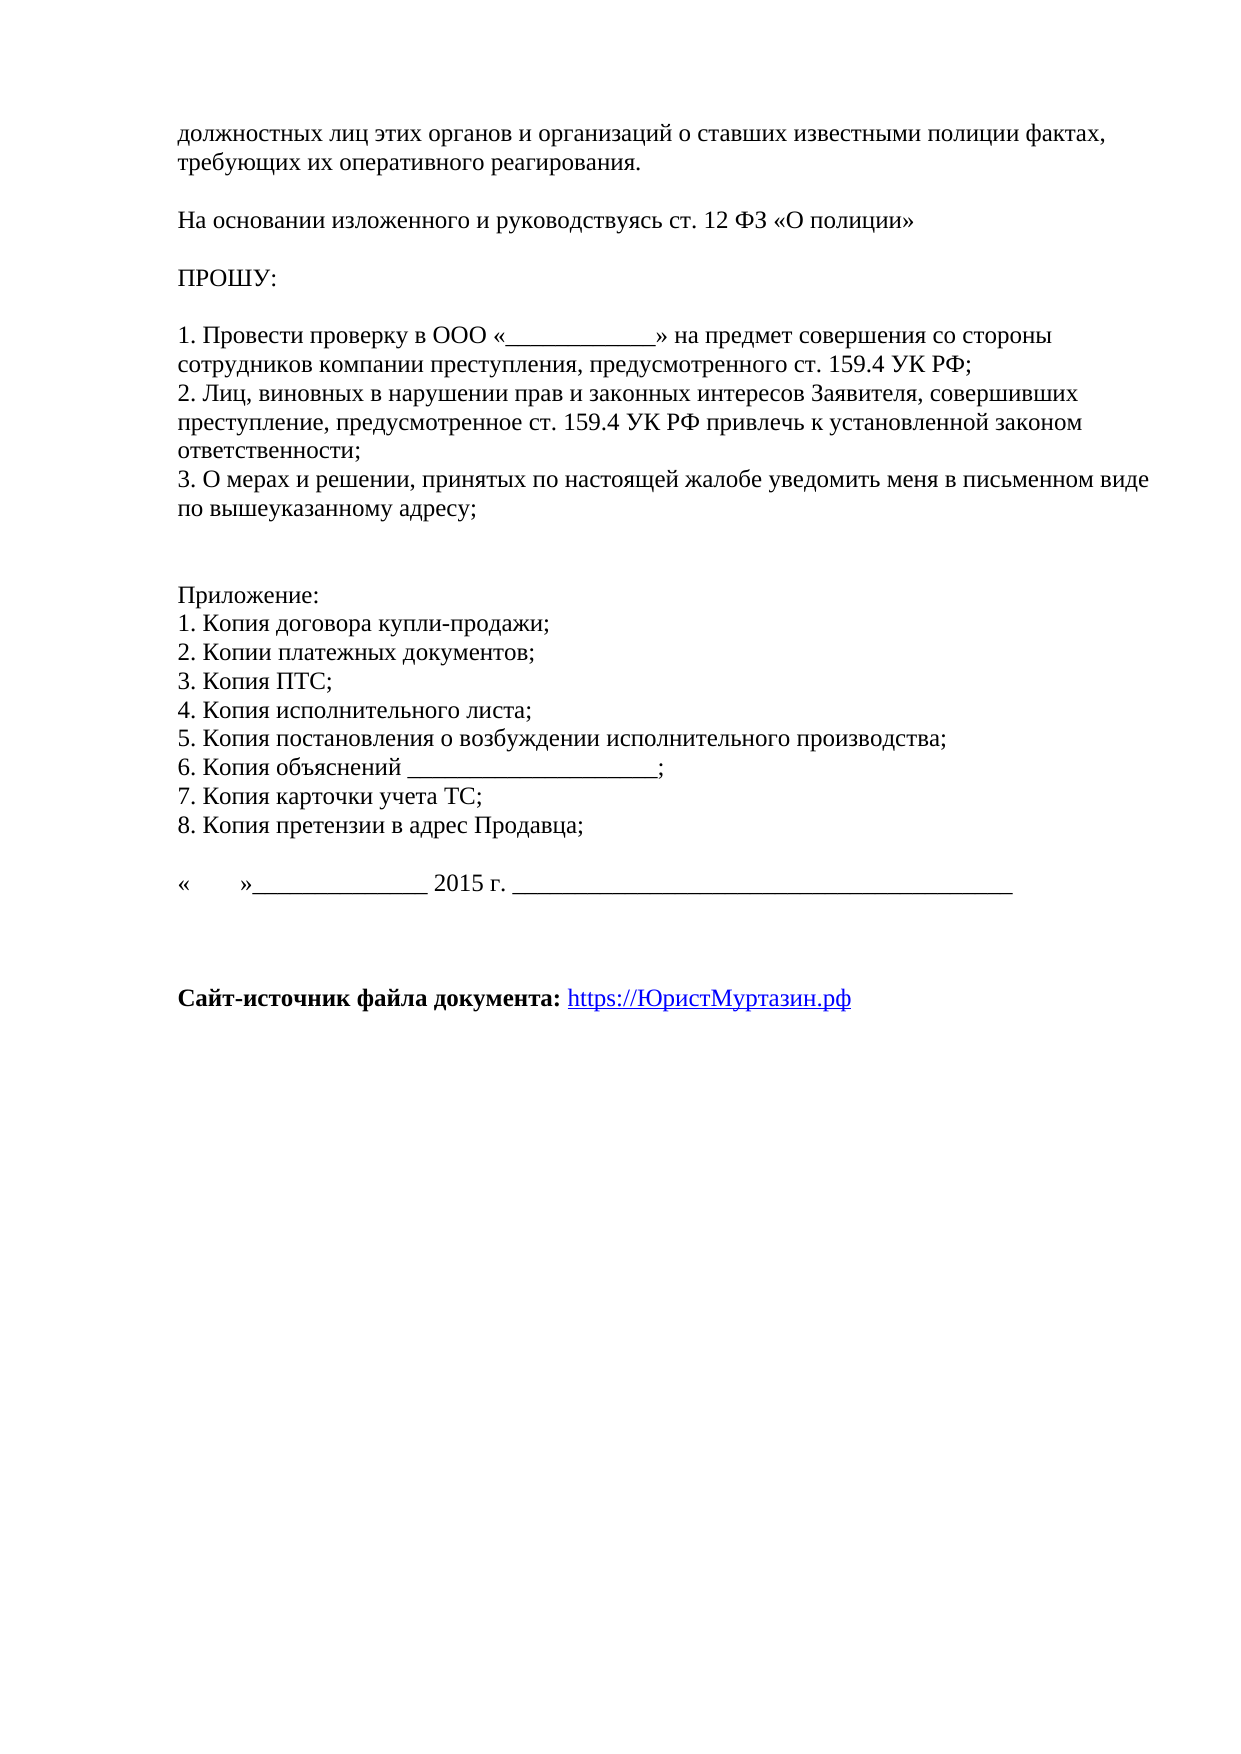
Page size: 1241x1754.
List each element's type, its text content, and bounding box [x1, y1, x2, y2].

text На основании изложенного и руководствуясь ст. 12 ФЗ «О полиции» [177, 205, 1152, 233]
text ПРОШУ: [177, 263, 1152, 291]
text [177, 118, 1152, 176]
text Сайт-источник файла документа: https://ЮристМуртазин.рф [177, 926, 1152, 1012]
text 1. Провести проверку в ООО «____________» на предмет совершения со стороны сотрудников компании преступления, предусмотренного ст. 159.4 УК РФ; 2. Лиц, виновных в нарушении прав и законных интересов Заявителя, совершивших преступление, предусмотренное ст. 159.4 УК РФ привлечь к установленной законом ответственности; 3. О мерах и решении, принятых по настоящей жалобе уведомить меня в письменном виде по вышеуказанному адресу; [177, 321, 1152, 522]
text « »______________ 2015 г. ________________________________________ [177, 868, 1152, 896]
text Приложение: 1. Копия договора купли-продажи; 2. Копии платежных документов; 3. Копия ПТС; 4. Копия исполнительного листа; 5. Копия постановления о возбуждении исполнительного производства; 6. Копия объяснений ____________________; 7. Копия карточки учета ТС; 8. Копия претензии в адрес Продавца; [177, 551, 1152, 838]
